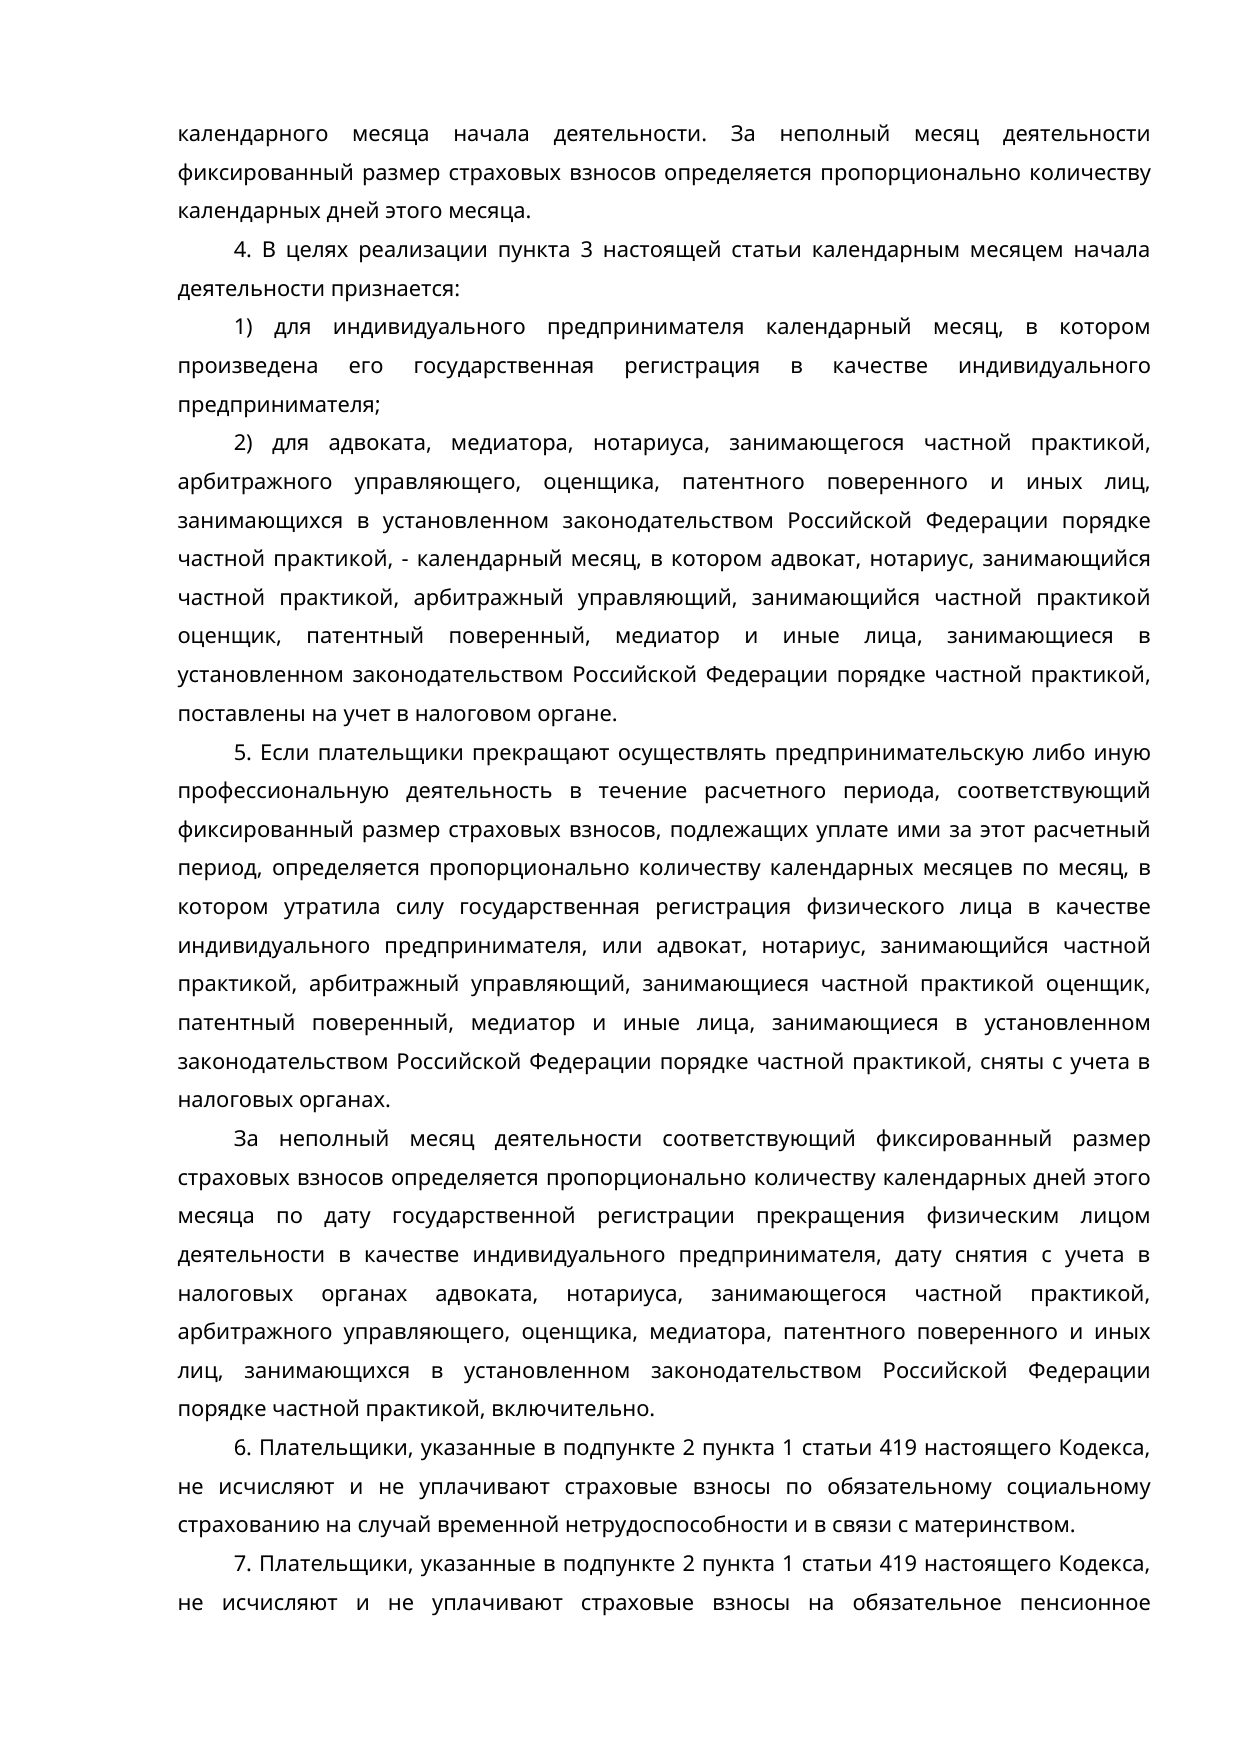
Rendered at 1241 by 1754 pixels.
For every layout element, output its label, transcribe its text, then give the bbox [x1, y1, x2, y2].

text 2) для адвоката, медиатора, нотариуса, занимающегося частной практикой, арбитражного управляющего, оценщика, патентного поверенного и иных лиц, занимающихся в установленном законодательством Российской Федерации порядке частной практикой, - календарный месяц, в котором адвокат, нотариус, занимающийся частной практикой, арбитражный управляющий, занимающийся частной практикой оценщик, патентный поверенный, медиатор и иные лица, занимающиеся в установленном законодательством Российской Федерации порядке частной практикой, поставлены на учет в налоговом органе. [177, 427, 1152, 728]
text 4. В целях реализации пункта 3 настоящей статьи календарным месяцем начала деятельности признается: [177, 234, 1152, 302]
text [177, 118, 1152, 225]
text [177, 1548, 1152, 1616]
text 5. Если плательщики прекращают осуществлять предпринимательскую либо иную профессиональную деятельность в течение расчетного периода, соответствующий фиксированный размер страховых взносов, подлежащих уплате ими за этот расчетный период, определяется пропорционально количеству календарных месяцев по месяц, в котором утратила силу государственная регистрация физического лица в качестве индивидуального предпринимателя, или адвокат, нотариус, занимающийся частной практикой, арбитражный управляющий, занимающиеся частной практикой оценщик, патентный поверенный, медиатор и иные лица, занимающиеся в установленном законодательством Российской Федерации порядке частной практикой, сняты с учета в налоговых органах. [177, 736, 1152, 1114]
text 6. Плательщики, указанные в подпункте 2 пункта 1 статьи 419 настоящего Кодекса, не исчисляют и не уплачивают страховые взносы по обязательному социальному страхованию на случай временной нетрудоспособности и в связи с материнством. [177, 1432, 1152, 1539]
text 1) для индивидуального предпринимателя календарный месяц, в котором произведена его государственная регистрация в качестве индивидуального предпринимателя; [177, 311, 1152, 418]
text За неполный месяц деятельности соответствующий фиксированный размер страховых взносов определяется пропорционально количеству календарных дней этого месяца по дату государственной регистрации прекращения физическим лицом деятельности в качестве индивидуального предпринимателя, дату снятия с учета в налоговых органах адвоката, нотариуса, занимающегося частной практикой, арбитражного управляющего, оценщика, медиатора, патентного поверенного и иных лиц, занимающихся в установленном законодательством Российской Федерации порядке частной практикой, включительно. [177, 1123, 1152, 1423]
